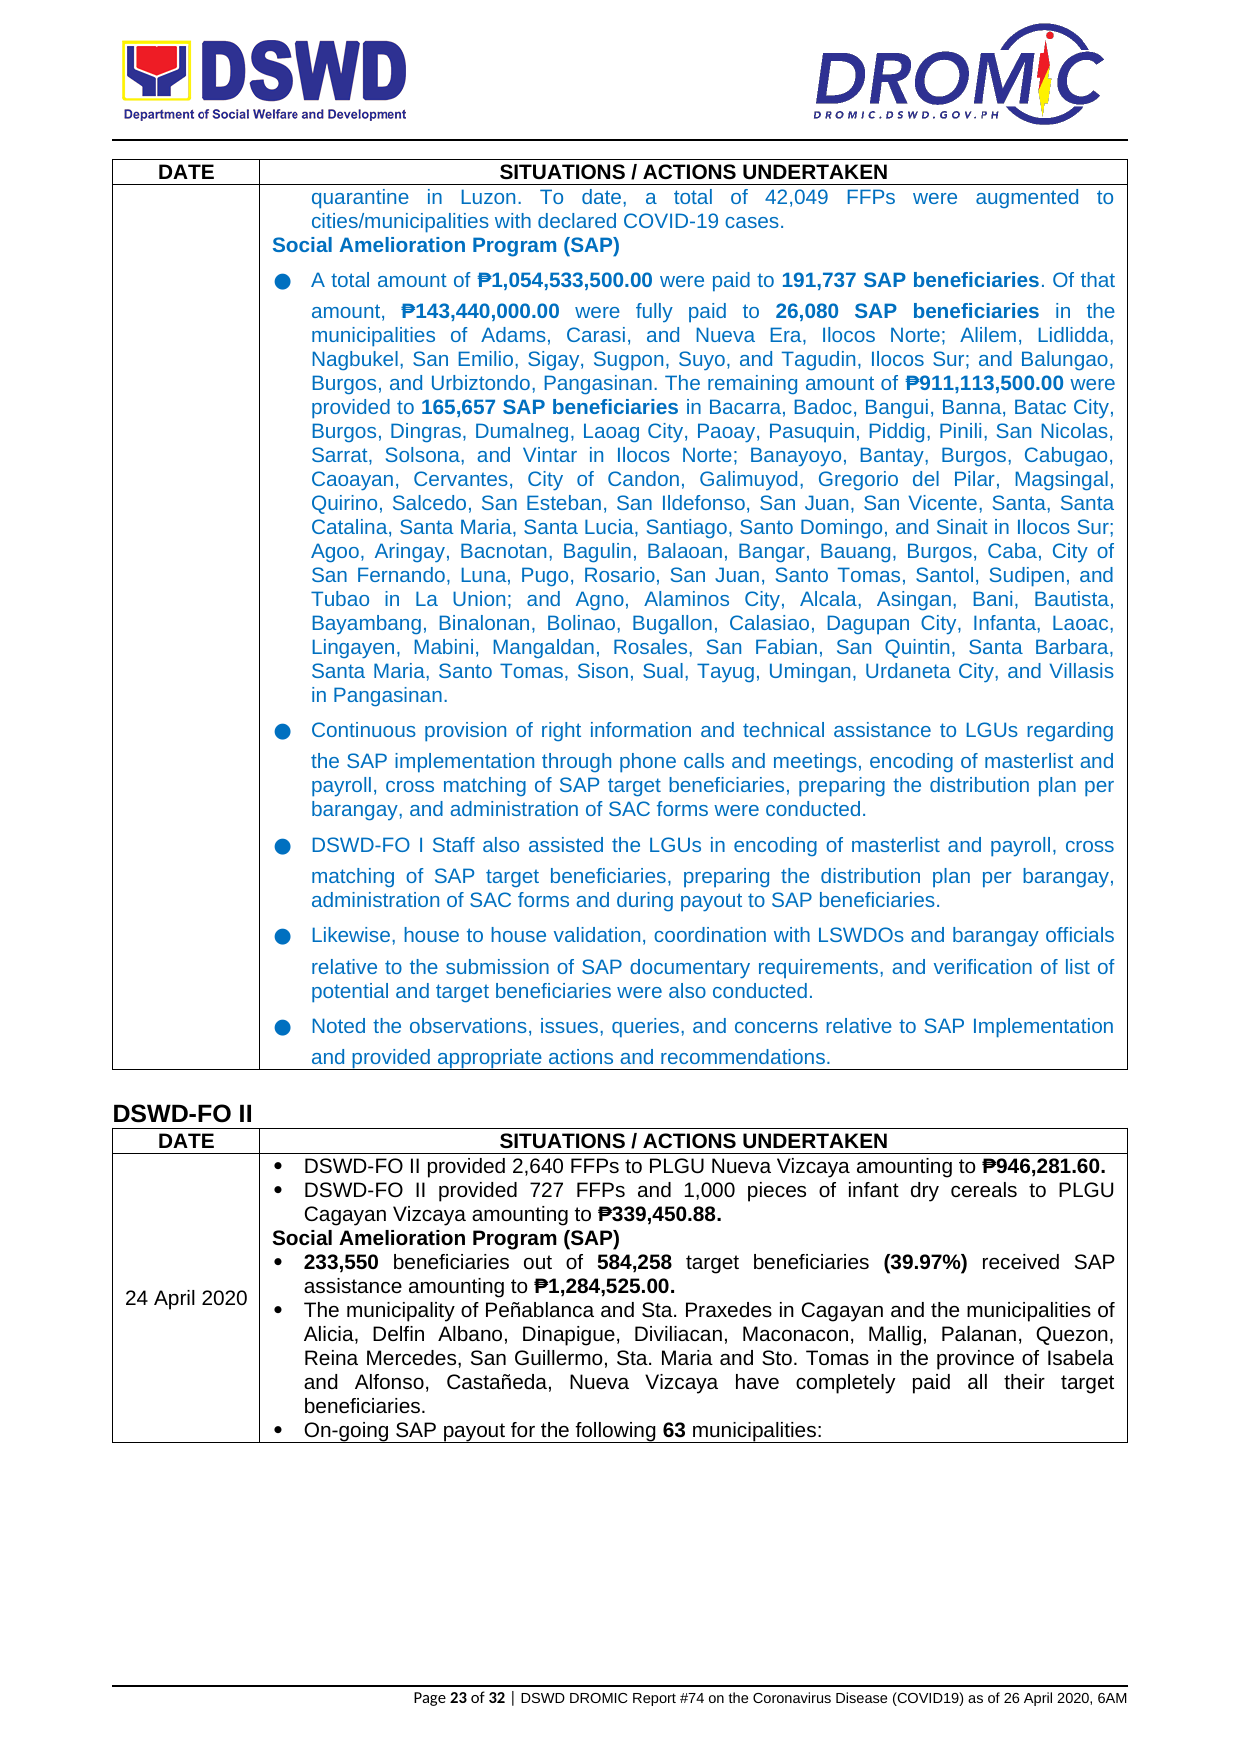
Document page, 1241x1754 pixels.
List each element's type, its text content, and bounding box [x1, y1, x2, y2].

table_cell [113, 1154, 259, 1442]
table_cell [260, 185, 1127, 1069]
picture [112, 37, 417, 125]
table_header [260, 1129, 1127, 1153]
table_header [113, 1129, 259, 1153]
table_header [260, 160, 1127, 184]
text DSWD-FO II [112, 1099, 1128, 1128]
picture [781, 23, 1133, 125]
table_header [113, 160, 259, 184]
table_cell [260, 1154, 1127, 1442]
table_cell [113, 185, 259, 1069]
